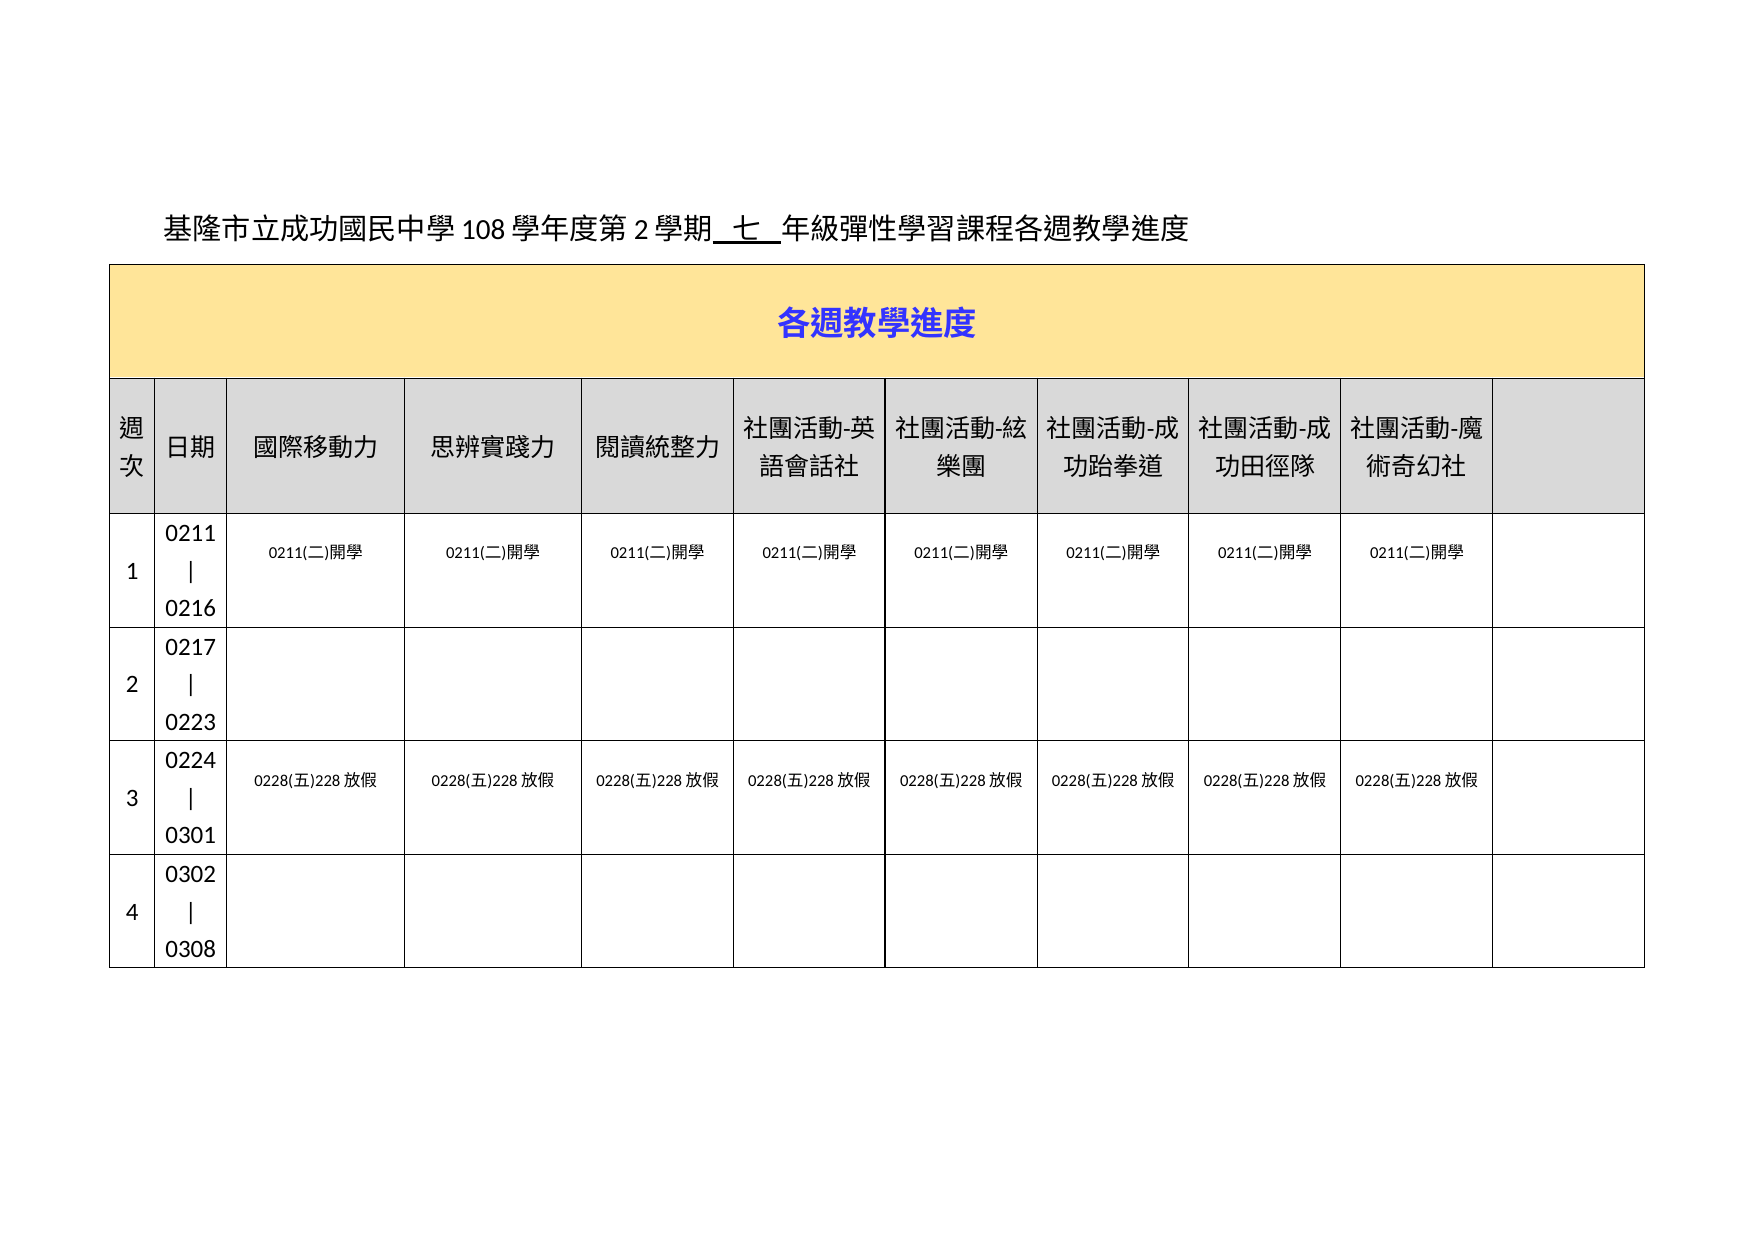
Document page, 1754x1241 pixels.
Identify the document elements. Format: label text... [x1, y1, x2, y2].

table_cell [1341, 855, 1492, 967]
table_cell [1189, 855, 1340, 967]
table_cell 0302 | 0308 [155, 855, 226, 967]
table_cell [886, 855, 1037, 967]
table_cell 0211(二)開學 [886, 514, 1037, 627]
table_cell 社團活動-絃樂團 [886, 379, 1037, 513]
table_cell 0211(二)開學 [227, 514, 404, 627]
table_cell [1493, 514, 1644, 627]
table_cell 2 [110, 628, 154, 740]
table_cell [582, 628, 733, 740]
table_cell 0211(二)開學 [582, 514, 733, 627]
table_cell 0224 | 0301 [155, 741, 226, 854]
table_cell [1341, 628, 1492, 740]
table_cell 3 [110, 741, 154, 854]
table_cell [405, 855, 581, 967]
table_cell 日期 [155, 379, 226, 513]
table_cell 0211(二)開學 [734, 514, 884, 627]
table_cell 社團活動-英語會話社 [734, 379, 884, 513]
table_cell [1493, 855, 1644, 967]
table_cell 閱讀統整力 [582, 379, 733, 513]
table_cell [1493, 379, 1644, 513]
table_cell [227, 855, 404, 967]
table_cell [1493, 628, 1644, 740]
table_cell [1038, 855, 1188, 967]
table_cell 社團活動-魔術奇幻社 [1341, 379, 1492, 513]
table_cell [227, 628, 404, 740]
table_cell 0211(二)開學 [405, 514, 581, 627]
table_cell 0228(五)228放假 [1038, 741, 1188, 854]
table_cell [1038, 628, 1188, 740]
table_cell 0211(二)開學 [1038, 514, 1188, 627]
table_cell [1493, 741, 1644, 854]
table_cell 0228(五)228放假 [582, 741, 733, 854]
table_cell 0211(二)開學 [1189, 514, 1340, 627]
table_cell 0211 | 0216 [155, 514, 226, 627]
table_cell 0228(五)228放假 [1341, 741, 1492, 854]
table_cell 週 次 [110, 379, 154, 513]
table_cell 0217 | 0223 [155, 628, 226, 740]
table_header 各週教學進度 [110, 265, 1644, 377]
table_cell 國際移動力 [227, 379, 404, 513]
table_cell 1 [110, 514, 154, 627]
table_cell 社團活動-成功田徑隊 [1189, 379, 1340, 513]
table_cell [405, 628, 581, 740]
table_cell 0211(二)開學 [1341, 514, 1492, 627]
table_cell 0228(五)228放假 [886, 741, 1037, 854]
table_cell [734, 628, 884, 740]
table_cell [734, 855, 884, 967]
table_cell [582, 855, 733, 967]
table_cell 0228(五)228放假 [227, 741, 404, 854]
table_cell [1189, 628, 1340, 740]
table_cell 0228(五)228放假 [405, 741, 581, 854]
table_cell 0228(五)228放假 [1189, 741, 1340, 854]
table_cell 社團活動-成功跆拳道 [1038, 379, 1188, 513]
table_cell 4 [110, 855, 154, 967]
table_cell 0228(五)228放假 [734, 741, 884, 854]
table_cell [886, 628, 1037, 740]
table_cell 思辨實踐力 [405, 379, 581, 513]
text 基隆市立成功國民中學108學年度第2學期 七 年級彈性學習課程各週教學進度 [150, 189, 1604, 264]
